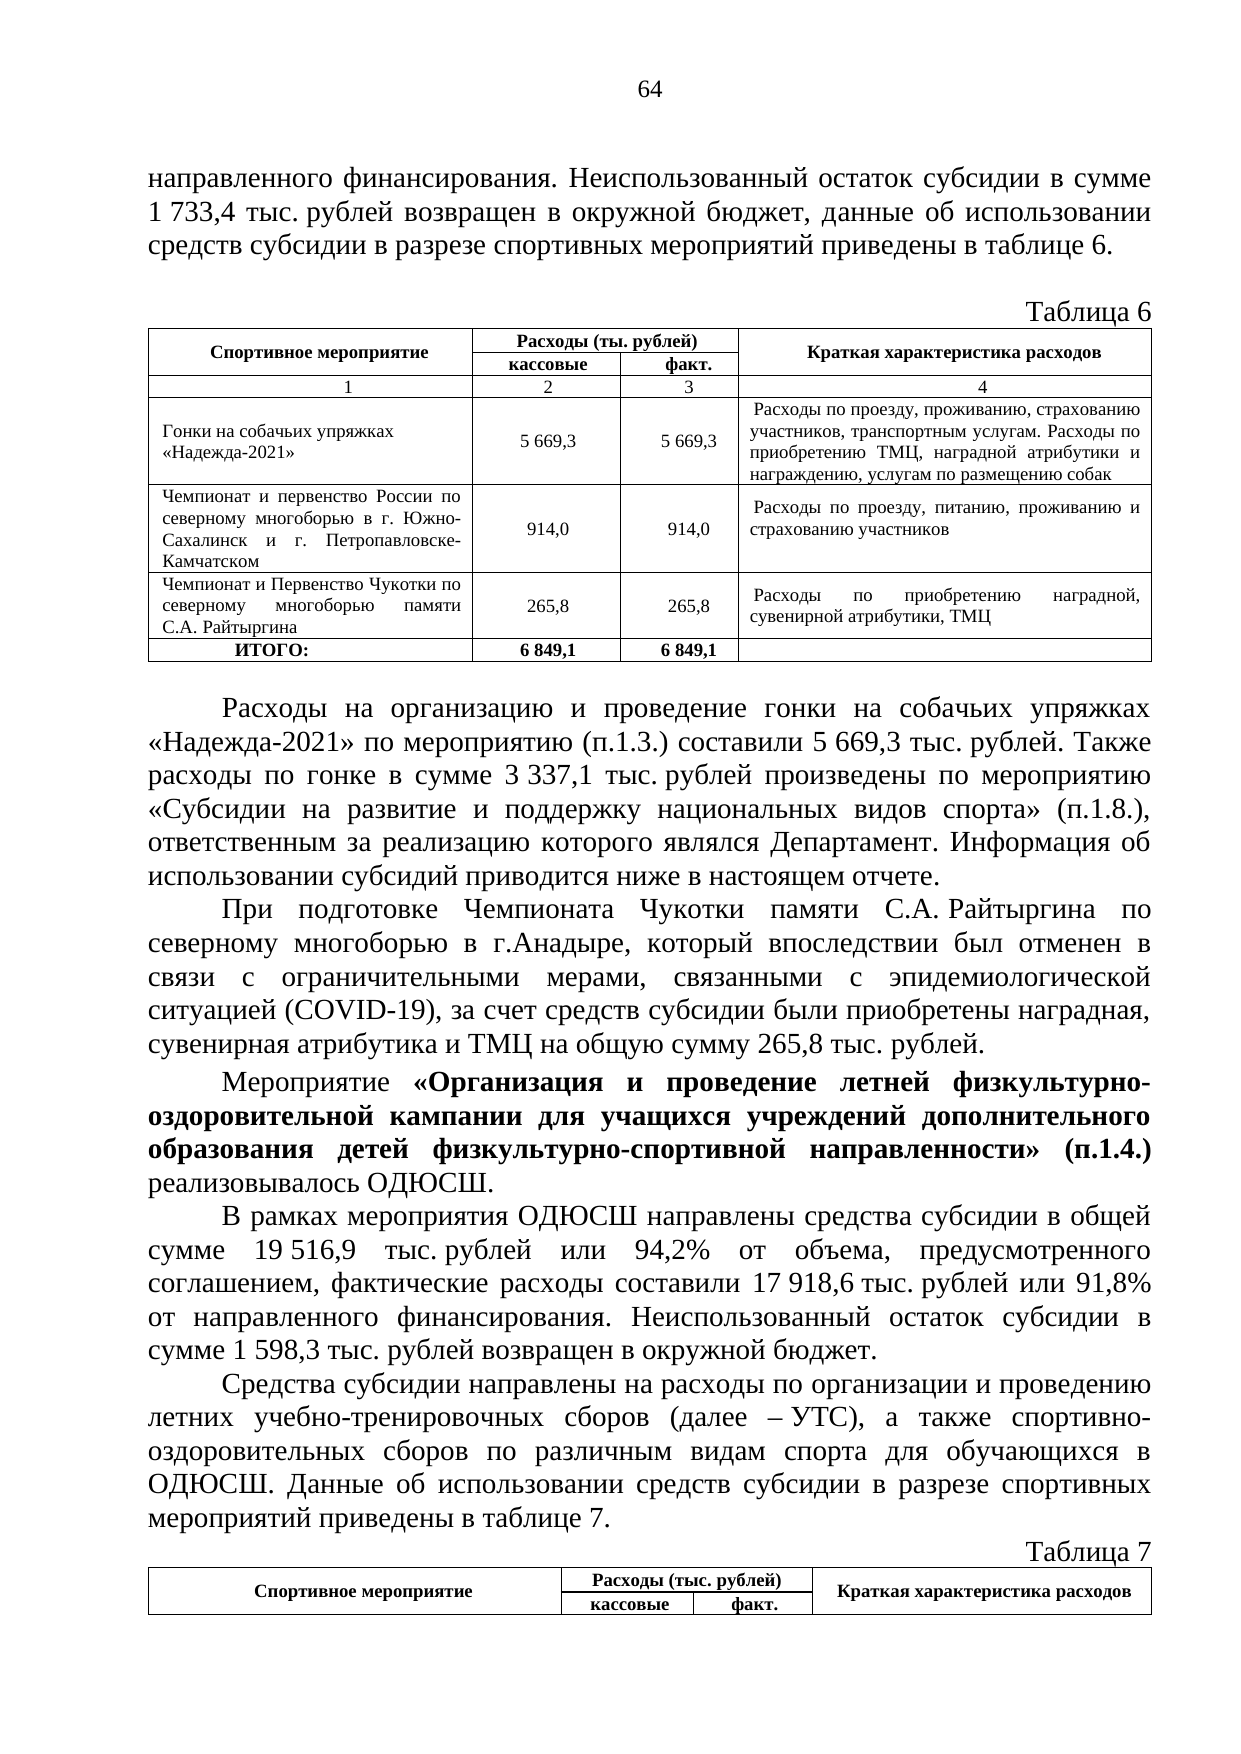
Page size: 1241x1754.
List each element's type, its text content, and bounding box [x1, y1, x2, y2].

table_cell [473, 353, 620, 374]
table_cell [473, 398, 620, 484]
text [148, 160, 1152, 261]
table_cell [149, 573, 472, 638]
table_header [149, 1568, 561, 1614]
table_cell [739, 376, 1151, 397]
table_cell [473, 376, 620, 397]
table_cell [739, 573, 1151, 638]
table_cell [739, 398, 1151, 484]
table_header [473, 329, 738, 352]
text Мероприятие «Организация и проведение летней физкультурно-оздоровительной кампании для учащихся учреждений дополнительного образования детей физкультурно-спортивной направленности» (п.1.4.) реализовывалось ОДЮСШ. [148, 1064, 1152, 1198]
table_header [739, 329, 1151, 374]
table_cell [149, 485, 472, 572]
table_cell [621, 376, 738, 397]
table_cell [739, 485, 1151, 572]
text Расходы на организацию и проведение гонки на собачьих упряжках «Надежда-2021» по мероприятию (п.1.3.) составили 5 669,3 тыс. рублей. Также расходы по гонке в сумме 3 337,1 тыс. рублей произведены по мероприятию «Субсидии на развитие и поддержку национальных видов спорта» (п.1.8.), ответственным за реализацию которого являлся Департамент. Информация об использовании субсидий приводится ниже в настоящем отчете. [148, 690, 1152, 892]
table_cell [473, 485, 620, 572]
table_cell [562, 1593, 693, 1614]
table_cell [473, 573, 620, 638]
text Средства субсидии направлены на расходы по организации и проведению летних учебно-тренировочных сборов (далее – УТС), а также спортивно-оздоровительных сборов по различным видам спорта для обучающихся в ОДЮСШ. Данные об использовании средств субсидии в разрезе спортивных мероприятий приведены в таблице 7. [148, 1366, 1152, 1534]
text В рамках мероприятия ОДЮСШ направлены средства субсидии в общей сумме 19 516,9 тыс. рублей или 94,2% от объема, предусмотренного соглашением, фактические расходы составили 17 918,6 тыс. рублей или 91,8% от направленного финансирования. Неиспользованный остаток субсидии в сумме 1 598,3 тыс. рублей возвращен в окружной бюджет. [148, 1198, 1152, 1366]
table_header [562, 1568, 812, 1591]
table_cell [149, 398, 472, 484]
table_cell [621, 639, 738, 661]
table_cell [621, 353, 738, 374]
text При подготовке Чемпионата Чукотки памяти С.А. Райтыргина по северному многоборью в г.Анадыре, который впоследствии был отменен в связи с ограничительными мерами, связанными с эпидемиологической ситуацией (COVID-19), за счет средств субсидии были приобретены наградная, сувенирная атрибутика и ТМЦ на общую сумму 265,8 тыс. рублей. [148, 892, 1152, 1059]
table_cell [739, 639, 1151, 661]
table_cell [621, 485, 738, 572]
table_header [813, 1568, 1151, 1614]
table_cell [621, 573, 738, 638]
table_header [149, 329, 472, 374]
text Таблица 7 [148, 1534, 1152, 1567]
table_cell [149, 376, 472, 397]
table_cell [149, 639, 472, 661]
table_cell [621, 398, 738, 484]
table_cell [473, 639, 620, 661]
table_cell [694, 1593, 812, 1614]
text Таблица 6 [148, 294, 1152, 328]
